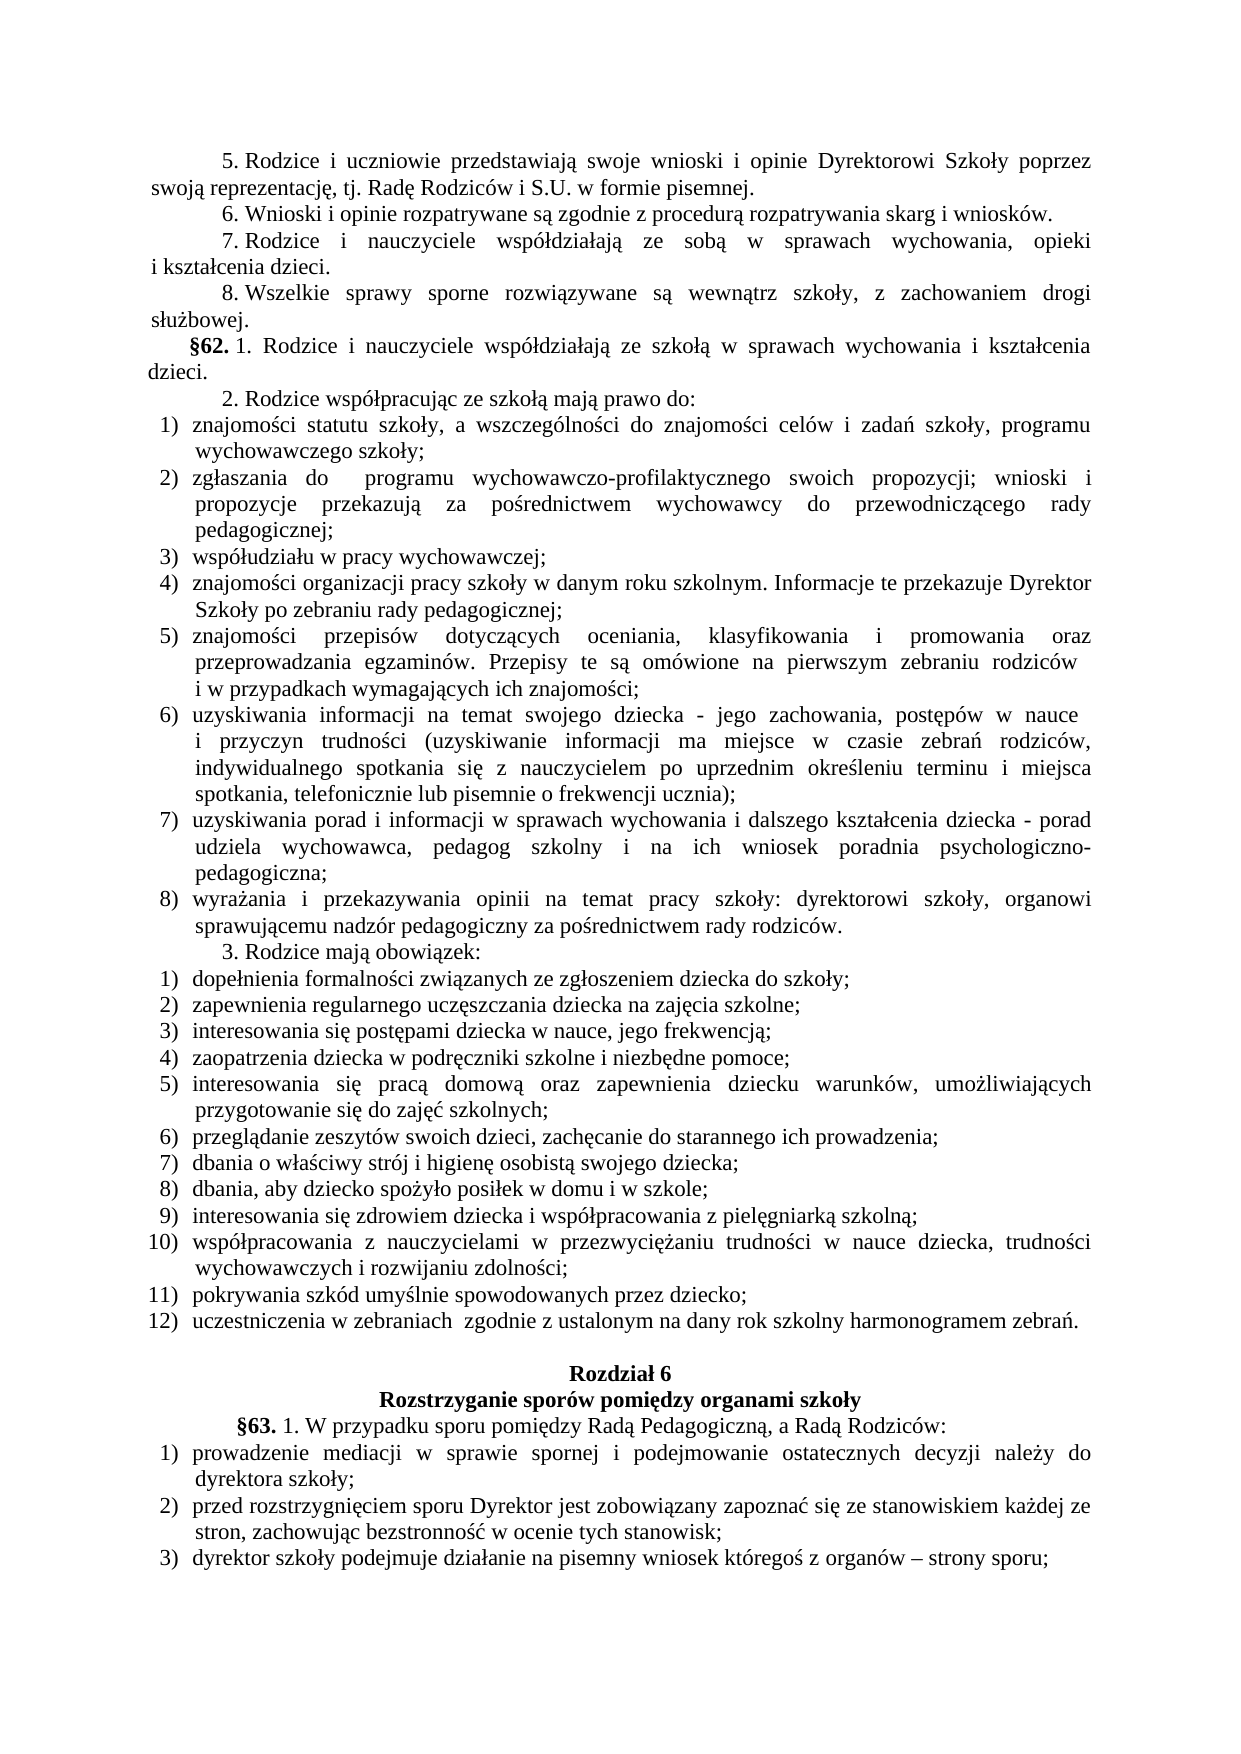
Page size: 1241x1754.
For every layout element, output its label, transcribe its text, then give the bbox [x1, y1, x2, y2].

list Rodzice i nauczyciele współdziałają ze sobą w sprawach wychowania, opieki i kształcenia dzieci. [151, 227, 1093, 279]
list 1. Rodzice i nauczyciele współdziałają ze szkołą w sprawach wychowania i kształcenia dzieci. [148, 332, 1093, 385]
list przeglądanie zeszytów swoich dzieci, zachęcanie do starannego ich prowadzenia; [159, 1123, 1093, 1149]
subtitle Rozdział 6 Rozstrzyganie sporów pomiędzy organami szkoły [148, 1360, 1093, 1413]
list Wszelkie sprawy sporne rozwiązywane są wewnątrz szkoły, z zachowaniem drogi służbowej. [151, 279, 1093, 332]
list uczestniczenia w zebraniach zgodnie z ustalonym na dany rok szkolny harmonogramem zebrań. [148, 1307, 1093, 1333]
list dyrektor szkoły podejmuje działanie na pisemny wniosek któregoś z organów – strony sporu; [159, 1544, 1093, 1571]
list dbania, aby dziecko spożyło posiłek w domu i w szkole; [159, 1175, 1093, 1202]
list interesowania się zdrowiem dziecka i współpracowania z pielęgniarką szkolną; [159, 1202, 1093, 1228]
list dbania o właściwy strój i higienę osobistą swojego dziecka; [159, 1149, 1093, 1175]
list wyrażania i przekazywania opinii na temat pracy szkoły: dyrektorowi szkoły, organowi sprawującemu nadzór pedagogiczny za pośrednictwem rady rodziców. [159, 886, 1093, 938]
list pokrywania szkód umyślnie spowodowanych przez dziecko; [148, 1281, 1093, 1307]
list prowadzenie mediacji w sprawie spornej i podejmowanie ostatecznych decyzji należy do dyrektora szkoły; [159, 1439, 1093, 1492]
list uzyskiwania porad i informacji w sprawach wychowania i dalszego kształcenia dziecka - porad udziela wychowawca, pedagog szkolny i na ich wniosek poradnia psychologiczno- pedagogiczna; [159, 806, 1093, 886]
list znajomości statutu szkoły, a wszczególności do znajomości celów i zadań szkoły, programu wychowawczego szkoły; [159, 411, 1093, 464]
list Wnioski i opinie rozpatrywane są zgodnie z procedurą rozpatrywania skarg i wniosków. [151, 200, 1093, 227]
list współudziału w pracy wychowawczej; [159, 543, 1093, 569]
list interesowania się pracą domową oraz zapewnienia dziecku warunków, umożliwiających przygotowanie się do zajęć szkolnych; [159, 1070, 1093, 1123]
list uzyskiwania informacji na temat swojego dziecka - jego zachowania, postępów w nauce i przyczyn trudności (uzyskiwanie informacji ma miejsce w czasie zebrań rodziców, indywidualnego spotkania się z nauczycielem po uprzednim określeniu terminu i miejsca spotkania, telefonicznie lub pisemnie o frekwencji ucznia); [159, 701, 1093, 806]
list przed rozstrzygnięciem sporu Dyrektor jest zobowiązany zapoznać się ze stanowiskiem każdej ze stron, zachowując bezstronność w ocenie tych stanowisk; [159, 1492, 1093, 1544]
list Rodzice i uczniowie przedstawiają swoje wnioski i opinie Dyrektorowi Szkoły poprzez swoją reprezentację, tj. Radę Rodziców i S.U. w formie pisemnej. [151, 148, 1093, 200]
list zapewnienia regularnego uczęszczania dziecka na zajęcia szkolne; [159, 991, 1093, 1017]
list zgłaszania do programu wychowawczo-profilaktycznego swoich propozycji; wnioski i propozycje przekazują za pośrednictwem wychowawcy do przewodniczącego rady pedagogicznej; [159, 464, 1093, 543]
list Rodzice mają obowiązek: [151, 938, 1093, 964]
list zaopatrzenia dziecka w podręczniki szkolne i niezbędne pomoce; [159, 1044, 1093, 1070]
list interesowania się postępami dziecka w nauce, jego frekwencją; [159, 1017, 1093, 1044]
list Rodzice współpracując ze szkołą mają prawo do: [151, 385, 1093, 411]
list współpracowania z nauczycielami w przezwyciężaniu trudności w nauce dziecka, trudności wychowawczych i rozwijaniu zdolności; [148, 1228, 1093, 1281]
list znajomości organizacji pracy szkoły w danym roku szkolnym. Informacje te przekazuje Dyrektor Szkoły po zebraniu rady pedagogicznej; [159, 569, 1093, 622]
list dopełnienia formalności związanych ze zgłoszeniem dziecka do szkoły; [159, 964, 1093, 991]
list znajomości przepisów dotyczących oceniania, klasyfikowania i promowania oraz przeprowadzania egzaminów. Przepisy te są omówione na pierwszym zebraniu rodziców i w przypadkach wymagających ich znajomości; [159, 622, 1093, 701]
list 1. W przypadku sporu pomiędzy Radą Pedagogiczną, a Radą Rodziców: [165, 1413, 1093, 1439]
